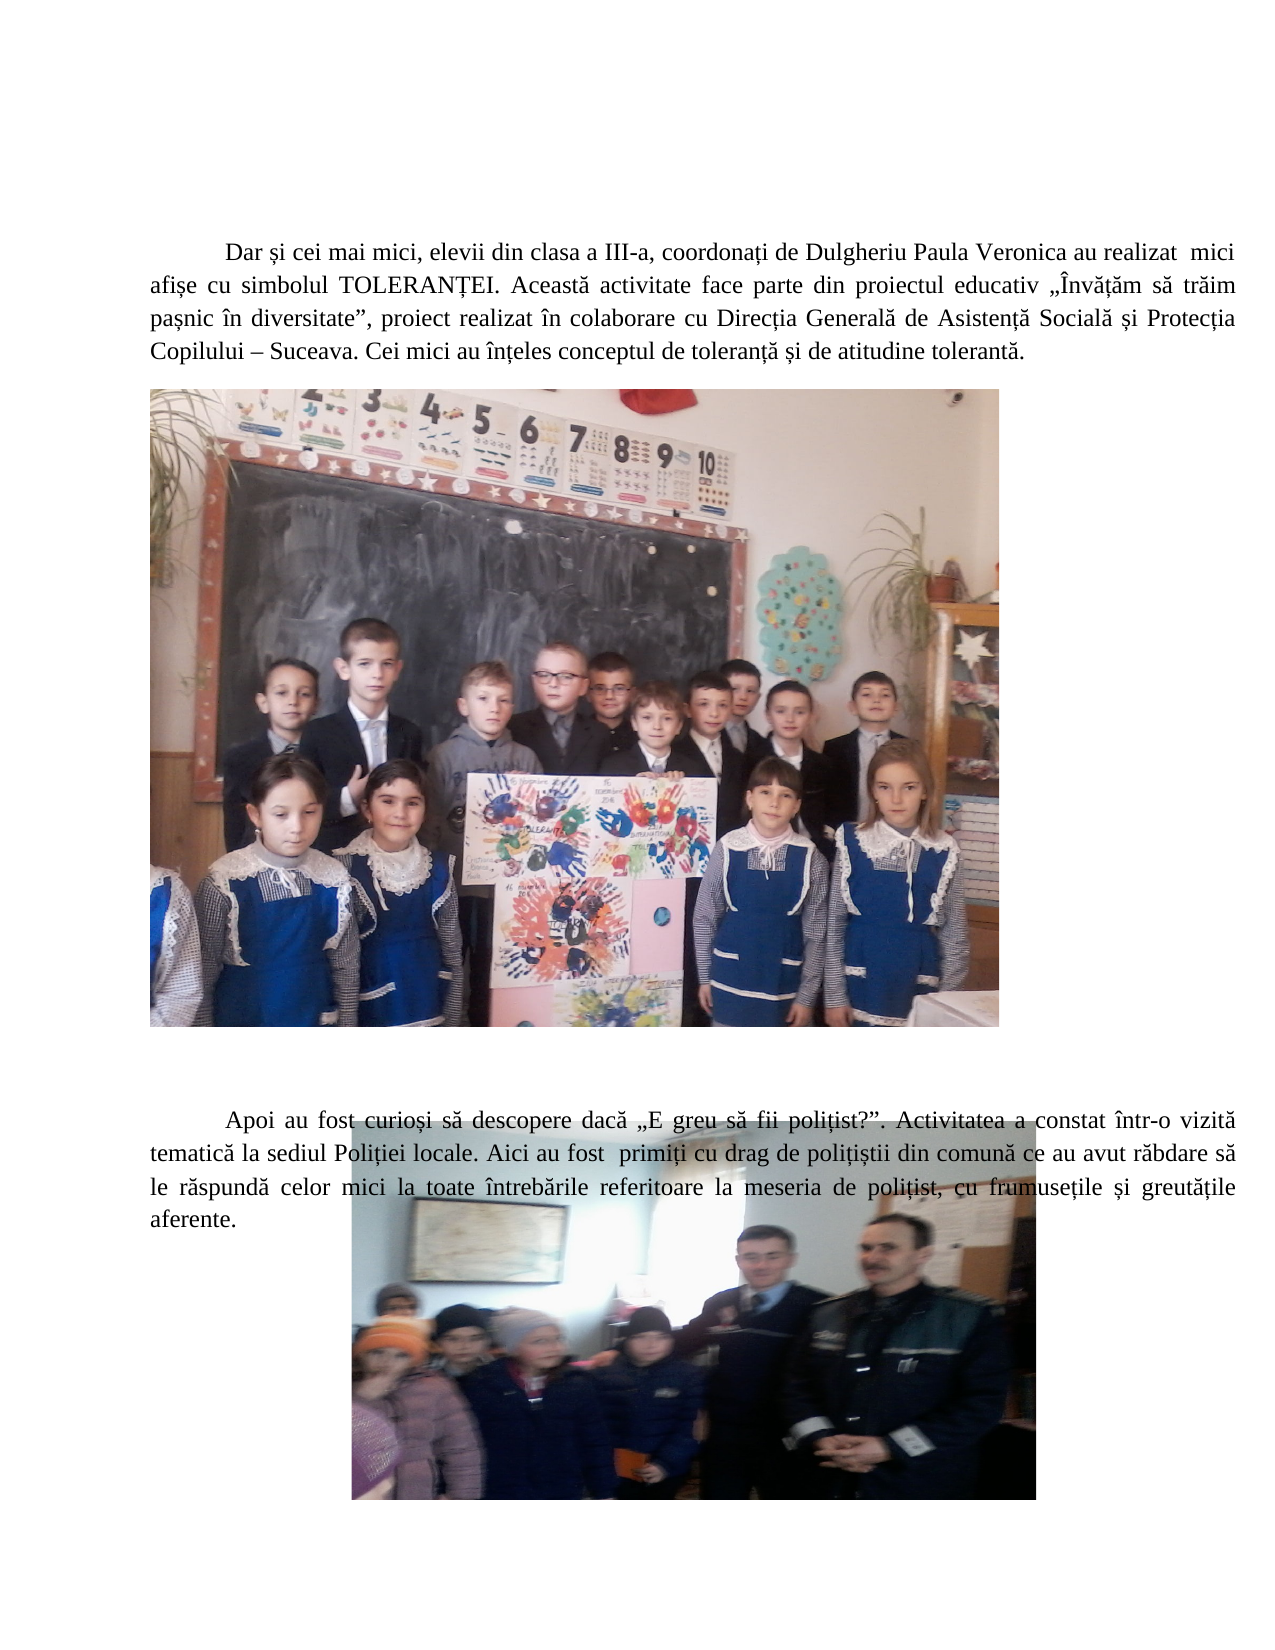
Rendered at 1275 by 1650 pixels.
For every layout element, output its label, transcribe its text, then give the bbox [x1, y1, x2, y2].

text Dar și cei mai mici, elevii din clasa a III-a, coordonați de Dulgheriu Paula Veronica au realizat mici afișe cu simbolul TOLERANȚEI. Această activitate face parte din proiectul educativ „Învățăm să trăim pașnic în diversitate”, proiect realizat în colaborare cu Direcția Generală de Asistență Socială și Protecția Copilului – Suceava. Cei mici au înțeles conceptul de toleranță și de atitudine tolerantă. [150, 237, 1237, 365]
text Apoi au fost curioși să descopere dacă „E greu să fii polițist?”. Activitatea a constat într-o vizită tematică la sediul Poliției locale. Aici au fost primiți cu drag de polițiștii din comună ce au avut răbdare să le răspundă celor mici la toate întrebările referitoare la meseria de polițist, cu frumusețile și greutățile aferente. [150, 1106, 1237, 1233]
picture [351, 1233, 1037, 1500]
picture [150, 389, 1000, 1027]
